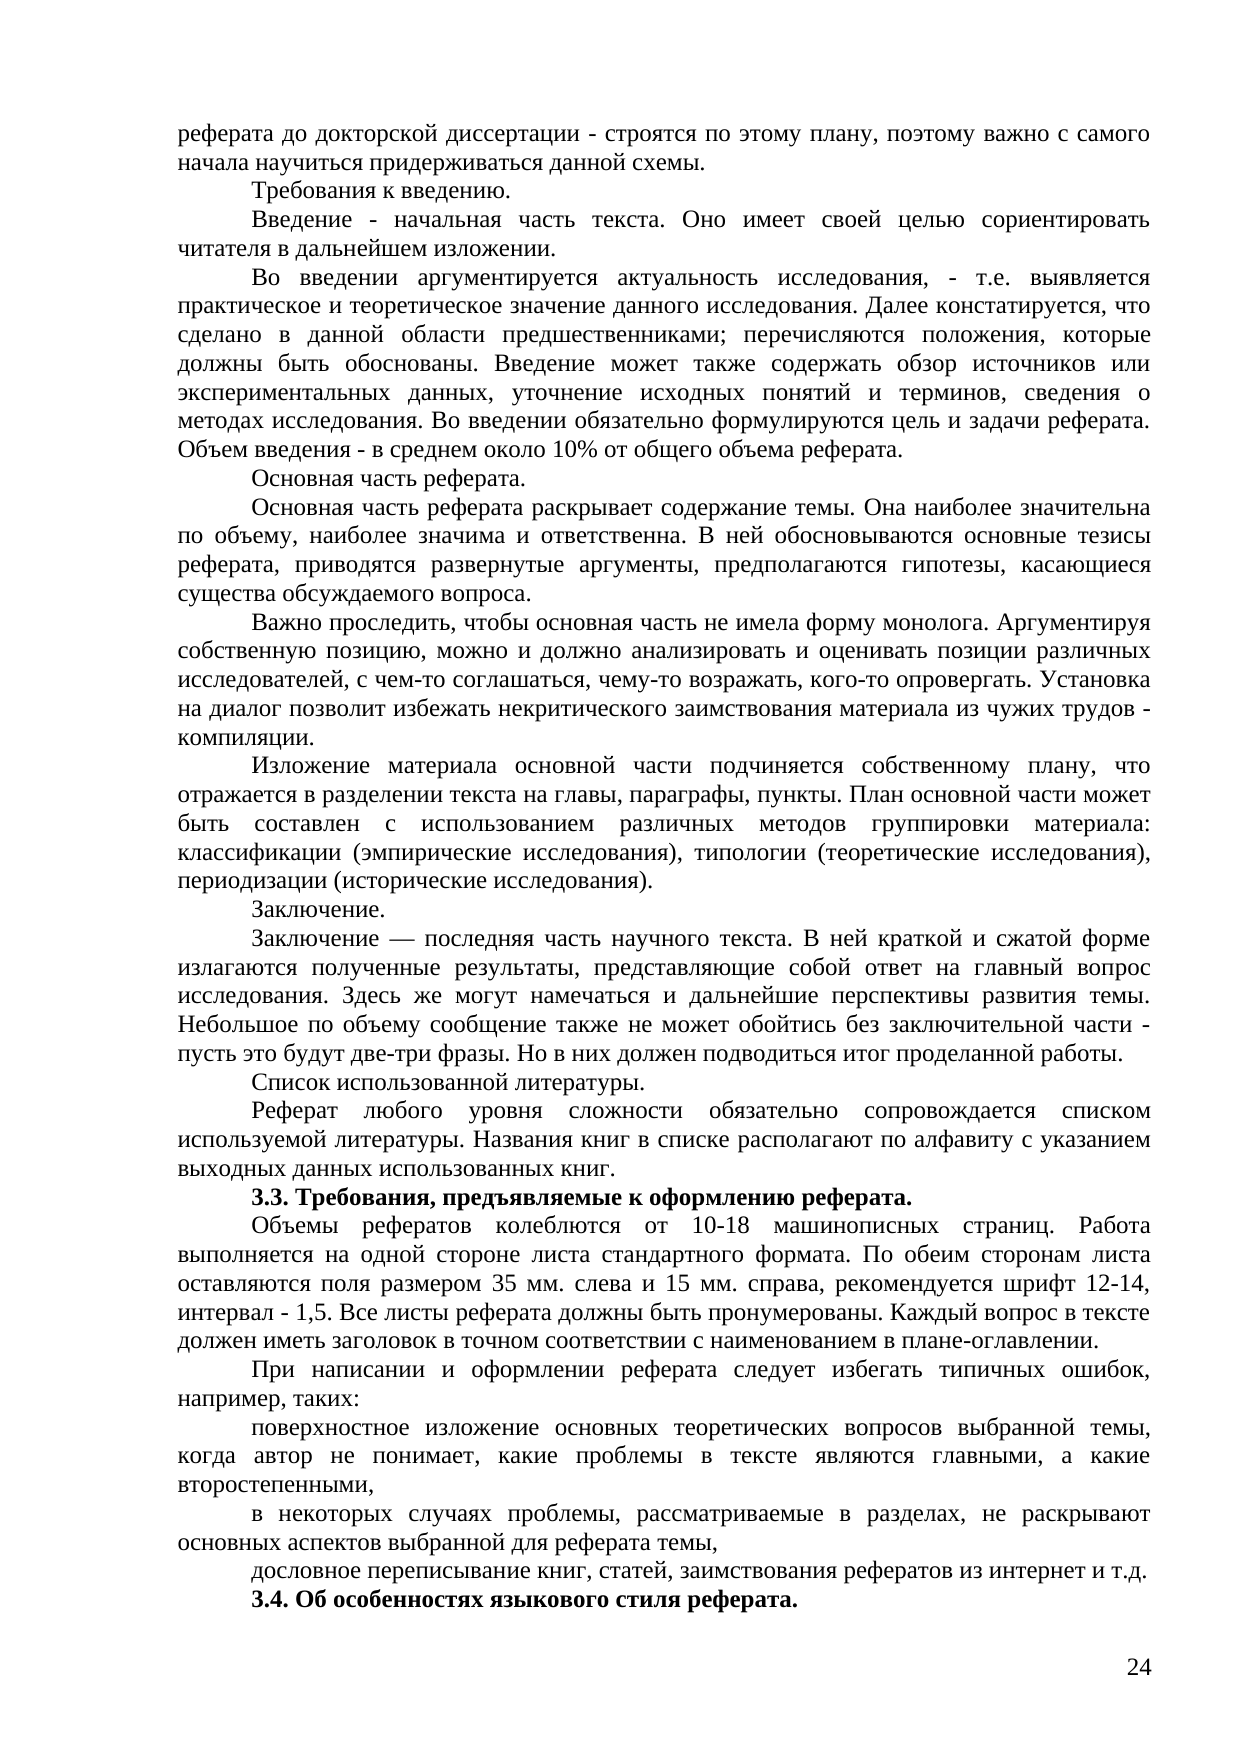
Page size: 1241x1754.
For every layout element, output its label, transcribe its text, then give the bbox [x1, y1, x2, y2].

text Реферат любого уровня сложности обязательно сопровождается списком используемой литературы. Названия книг в списке располагают по алфавиту с указанием выходных данных использованных книг. [177, 1096, 1152, 1182]
text Основная часть реферата раскрывает содержание темы. Она наиболее значительна по объему, наиболее значима и ответственна. В ней обосновываются основные тезисы реферата, приводятся развернутые аргументы, предполагаются гипотезы, касающиеся существа обсуждаемого вопроса. [177, 492, 1152, 607]
text Введение - начальная часть текста. Оно имеет своей целью сориентировать читателя в дальнейшем изложении. [177, 204, 1152, 262]
text Заключение — последняя часть научного текста. В ней краткой и сжатой форме излагаются полученные результаты, представляющие собой ответ на главный вопрос исследования. Здесь же могут намечаться и дальнейшие перспективы развития темы. Небольшое по объему сообщение также не может обойтись без заключительной части - пусть это будут две-три фразы. Но в них должен подводиться итог проделанной работы. [177, 923, 1152, 1067]
text Список использованной литературы. [177, 1067, 1152, 1096]
text При написании и оформлении реферата следует избегать типичных ошибок, например, таких: [177, 1354, 1152, 1412]
text Во введении аргументируется актуальность исследования, - т.е. выявляется практическое и теоретическое значение данного исследования. Далее констатируется, что сделано в данной области предшественниками; перечисляются положения, которые должны быть обоснованы. Введение может также содержать обзор источников или экспериментальных данных, уточнение исходных понятий и терминов, сведения о методах исследования. Во введении обязательно формулируются цель и задачи реферата. Объем введения - в среднем около 10% от общего объема реферата. [177, 262, 1152, 463]
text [177, 118, 1152, 176]
text Изложение материала основной части подчиняется собственному плану, что отражается в разделении текста на главы, параграфы, пункты. План основной части может быть составлен с использованием различных методов группировки материала: классификации (эмпирические исследования), типологии (теоретические исследования), периодизации (исторические исследования). [177, 751, 1152, 894]
text Требования к введению. [177, 176, 1152, 204]
text 3.4. Об особенностях языкового стиля реферата. [177, 1584, 1152, 1613]
text Важно проследить, чтобы основная часть не имела форму монолога. Аргументируя собственную позицию, можно и должно анализировать и оценивать позиции различных исследователей, с чем-то соглашаться, чему-то возражать, кого-то опровергать. Установка на диалог позволит избежать некритического заимствования материала из чужих трудов - компиляции. [177, 607, 1152, 751]
text Заключение. [177, 894, 1152, 923]
text 3.3. Требования, предъявляемые к оформлению реферата. [177, 1182, 1152, 1211]
text Объемы рефератов колеблются от 10-18 машинописных страниц. Работа выполняется на одной стороне листа стандартного формата. По обеим сторонам листа оставляются поля размером 35 мм. слева и 15 мм. справа, рекомендуется шрифт 12-14, интервал - 1,5. Все листы реферата должны быть пронумерованы. Каждый вопрос в тексте должен иметь заголовок в точном соответствии с наименованием в плане-оглавлении. [177, 1211, 1152, 1354]
text Основная часть реферата. [177, 463, 1152, 492]
text в некоторых случаях проблемы, рассматриваемые в разделах, не раскрывают основных аспектов выбранной для реферата темы, [177, 1498, 1152, 1556]
text поверхностное изложение основных теоретических вопросов выбранной темы, когда автор не понимает, какие проблемы в тексте являются главными, а какие второстепенными, [177, 1412, 1152, 1498]
text дословное переписывание книг, статей, заимствования рефератов из интернет и т.д. [177, 1556, 1152, 1584]
